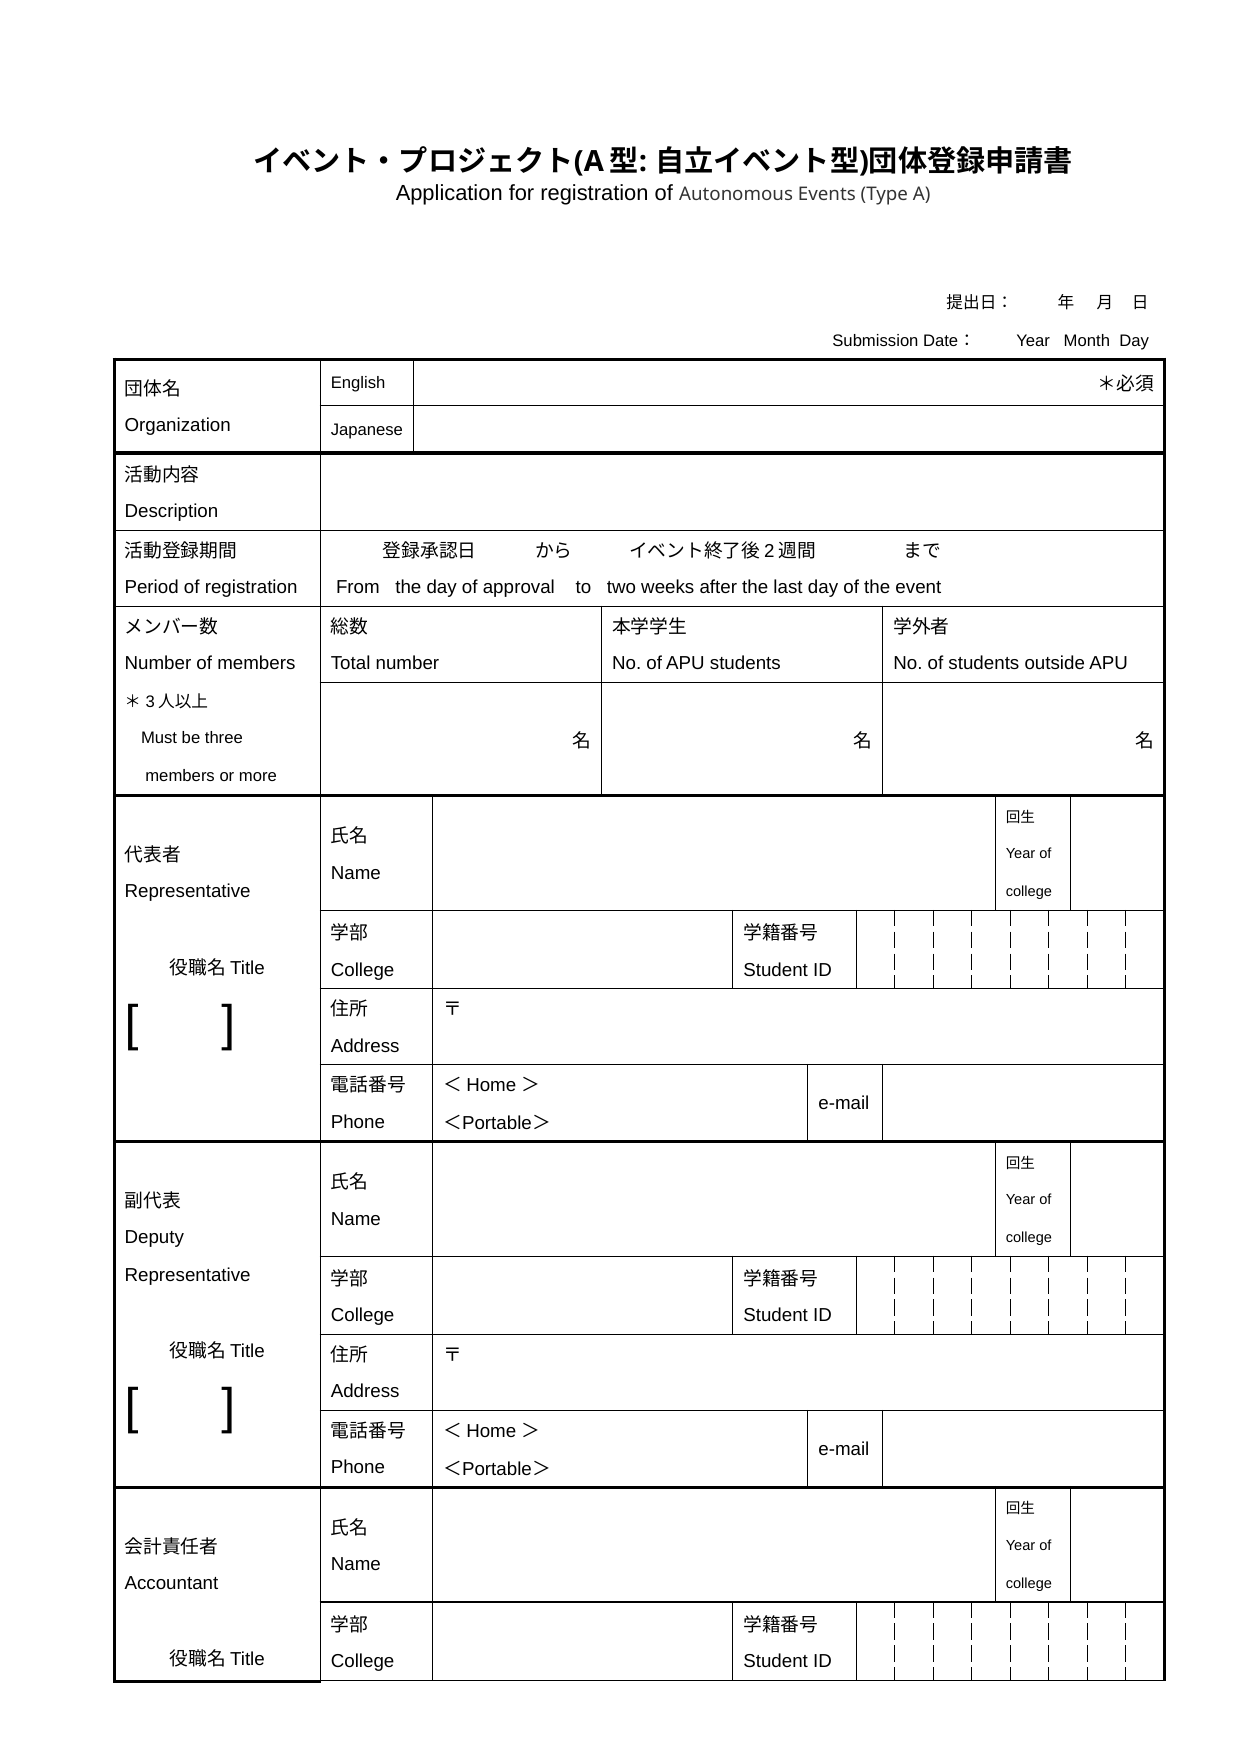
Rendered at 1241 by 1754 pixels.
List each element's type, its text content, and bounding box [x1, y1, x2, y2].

table_cell [933, 1257, 972, 1334]
table_cell 本学学生 No. of APU students [602, 607, 882, 682]
table_cell [1010, 1603, 1048, 1679]
table_cell 名 [321, 683, 601, 794]
table_cell 〒 [433, 989, 1163, 1064]
table_cell [857, 1257, 894, 1334]
table_cell 活動登録期間 Period of registration [116, 531, 320, 606]
table_cell 氏名 Name [321, 797, 432, 910]
table_cell 総数 Total number [321, 607, 601, 682]
table_cell [1071, 797, 1163, 910]
table_cell 登録承認日 から イベント終了後2週間 まで From the day of approval to two weeks after the last day of the event [321, 531, 1163, 606]
table_cell [1087, 911, 1126, 988]
table_cell e-mail [808, 1411, 882, 1486]
table_cell [895, 1603, 933, 1679]
text 提出日： 年 月 日 [177, 283, 1149, 320]
table_cell メンバー数 Number of members 3人以上 Must be three members or more [116, 607, 320, 794]
table_cell [895, 1257, 933, 1334]
table_cell [972, 911, 1010, 988]
table_cell 会計責任者 Accountant 役職名 Title [ ] [116, 1489, 320, 1679]
table_cell 氏名 Name [321, 1143, 432, 1256]
table_cell 学部 College [321, 1257, 432, 1334]
table_cell [972, 1603, 1010, 1679]
table_cell [433, 1489, 995, 1601]
table_cell 学籍番号 Student ID [733, 1603, 856, 1679]
table_cell 学籍番号 Student ID [733, 1257, 856, 1334]
table_cell [414, 406, 1163, 451]
table_cell 回生 Year of college [996, 1489, 1070, 1601]
table_cell [321, 455, 1163, 529]
table_cell 回生 Year of college [996, 1143, 1070, 1256]
table_cell [1087, 1603, 1126, 1679]
table_cell [1071, 1143, 1163, 1256]
table_cell 氏名 Name [321, 1489, 432, 1601]
table_cell 電話番号 Phone [321, 1065, 432, 1140]
table_cell 住所 Address [321, 1335, 432, 1410]
table_cell [933, 1603, 972, 1679]
table_cell 回生 Year of college [996, 797, 1070, 910]
table_cell 学籍番号 Student ID [733, 911, 856, 988]
table_cell 〒 [433, 1335, 1163, 1410]
table_cell [895, 911, 933, 988]
table_cell 電話番号 Phone [321, 1411, 432, 1486]
table_cell 学外者 No. of students outside APU [883, 607, 1163, 682]
table_cell [1126, 1603, 1163, 1679]
table_cell [1071, 1489, 1163, 1601]
table_header 団体名 Organization [116, 361, 320, 451]
table_cell [1087, 1257, 1126, 1334]
table_cell 住所 Address [321, 989, 432, 1064]
table_cell 代表者 Representative 役職名 Title [ ] [116, 797, 320, 1140]
table_cell [883, 1065, 1163, 1140]
table_cell [1010, 1257, 1048, 1334]
table_cell [433, 1143, 995, 1256]
table_cell [933, 911, 972, 988]
table_cell [433, 1257, 732, 1334]
table_cell [433, 911, 732, 988]
table_cell [1126, 911, 1163, 988]
table_cell [1126, 1257, 1163, 1334]
table_cell 名 [883, 683, 1163, 794]
text Submission Date： Year Month Day [177, 320, 1149, 358]
table_cell [1049, 1603, 1087, 1679]
table_cell [1010, 911, 1048, 988]
table_cell [1049, 911, 1087, 988]
table_cell [1049, 1257, 1087, 1334]
table_cell [433, 1603, 732, 1679]
table_cell 活動内容 Description [116, 455, 320, 529]
table_cell 学部 College [321, 911, 432, 988]
table_cell 学部 College [321, 1603, 432, 1679]
table_header English [321, 361, 413, 404]
table_cell [972, 1257, 1010, 1334]
table_cell e-mail [808, 1065, 882, 1140]
table_cell ＜ Home ＞ ＜Portable＞ [433, 1411, 807, 1486]
table_cell [433, 797, 995, 910]
table_cell 副代表 Deputy Representative 役職名 Title [ ] [116, 1143, 320, 1486]
table_cell [857, 911, 894, 988]
table_cell [857, 1603, 894, 1679]
table_cell 名 [602, 683, 882, 794]
table_cell [883, 1411, 1163, 1486]
table_header ＊必須 [414, 361, 1163, 404]
table_cell ＜ Home ＞ ＜Portable＞ [433, 1065, 807, 1140]
table_cell Japanese [321, 406, 413, 451]
